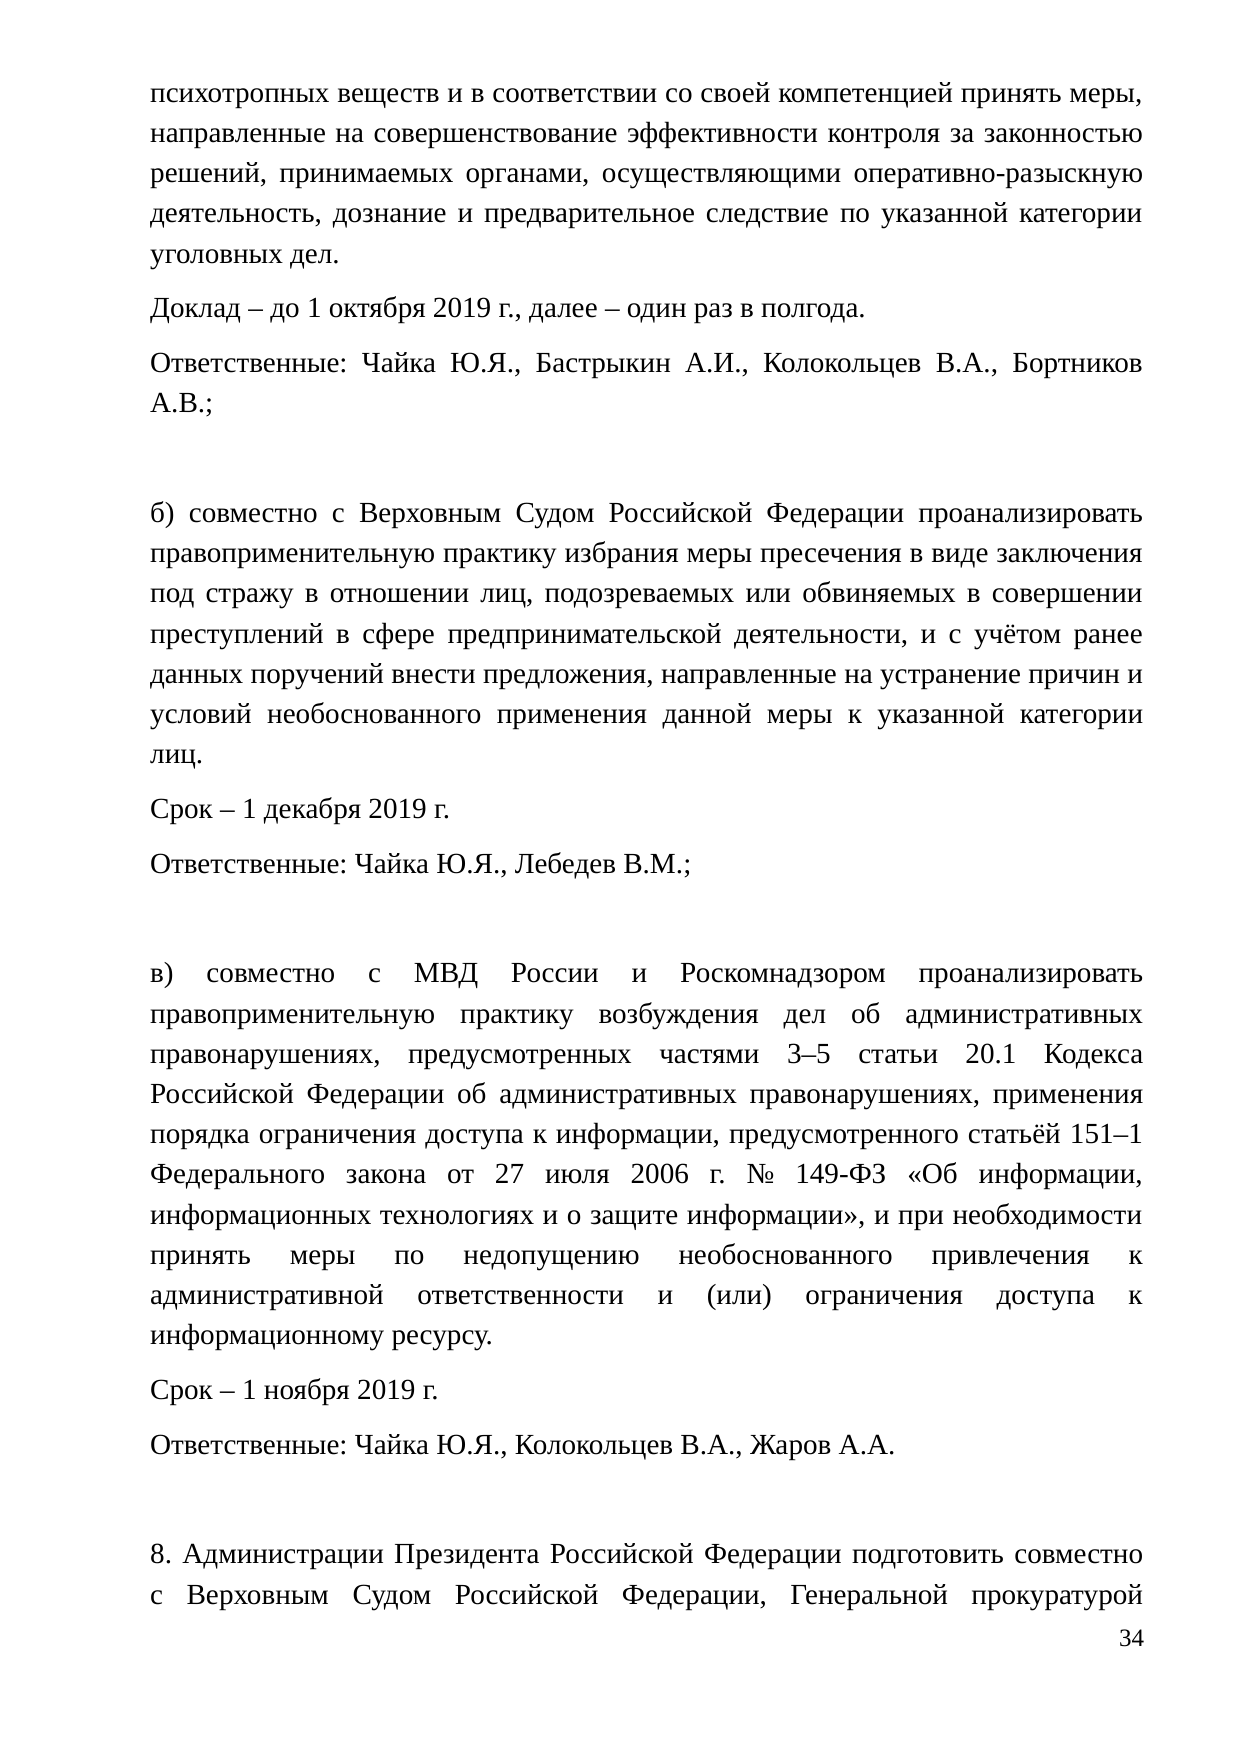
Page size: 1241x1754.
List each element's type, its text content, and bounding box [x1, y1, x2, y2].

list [150, 75, 1144, 269]
list Ответственные: Чайка Ю.Я., Колокольцев В.А., Жаров А.А. [150, 1427, 1144, 1461]
list Доклад – до 1 октября 2019 г., далее – один раз в полгода. [150, 291, 1144, 324]
list б) совместно с Верховным Судом Российской Федерации проанализировать правоприменительную практику избрания меры пресечения в виде заключения под стражу в отношении лиц, подозреваемых или обвиняемых в совершении преступлений в сфере предпринимательской деятельности, и с учётом ранее данных поручений внести предложения, направленные на устранение причин и условий необоснованного применения данной меры к указанной категории лиц. [150, 495, 1144, 770]
list в) совместно с МВД России и Роскомнадзором проанализировать правоприменительную практику возбуждения дел об административных правонарушениях, предусмотренных частями 3–5 статьи 20.1 Кодекса Российской Федерации об административных правонарушениях, применения порядка ограничения доступа к информации, предусмотренного статьёй 151–1 Федерального закона от 27 июля 2006 г. № 149-ФЗ «Об информации, информационных технологиях и о защите информации», и при необходимости принять меры по недопущению необоснованного привлечения к административной ответственности и (или) ограничения доступа к информационному ресурсу. [150, 956, 1144, 1351]
list Срок – 1 декабря 2019 г. [150, 791, 1144, 825]
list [150, 1537, 1144, 1610]
list Срок – 1 ноября 2019 г. [150, 1372, 1144, 1406]
list Ответственные: Чайка Ю.Я., Лебедев В.М.; [150, 846, 1144, 879]
list Ответственные: Чайка Ю.Я., Бастрыкин А.И., Колокольцев В.А., Бортников А.В.; [150, 345, 1144, 419]
